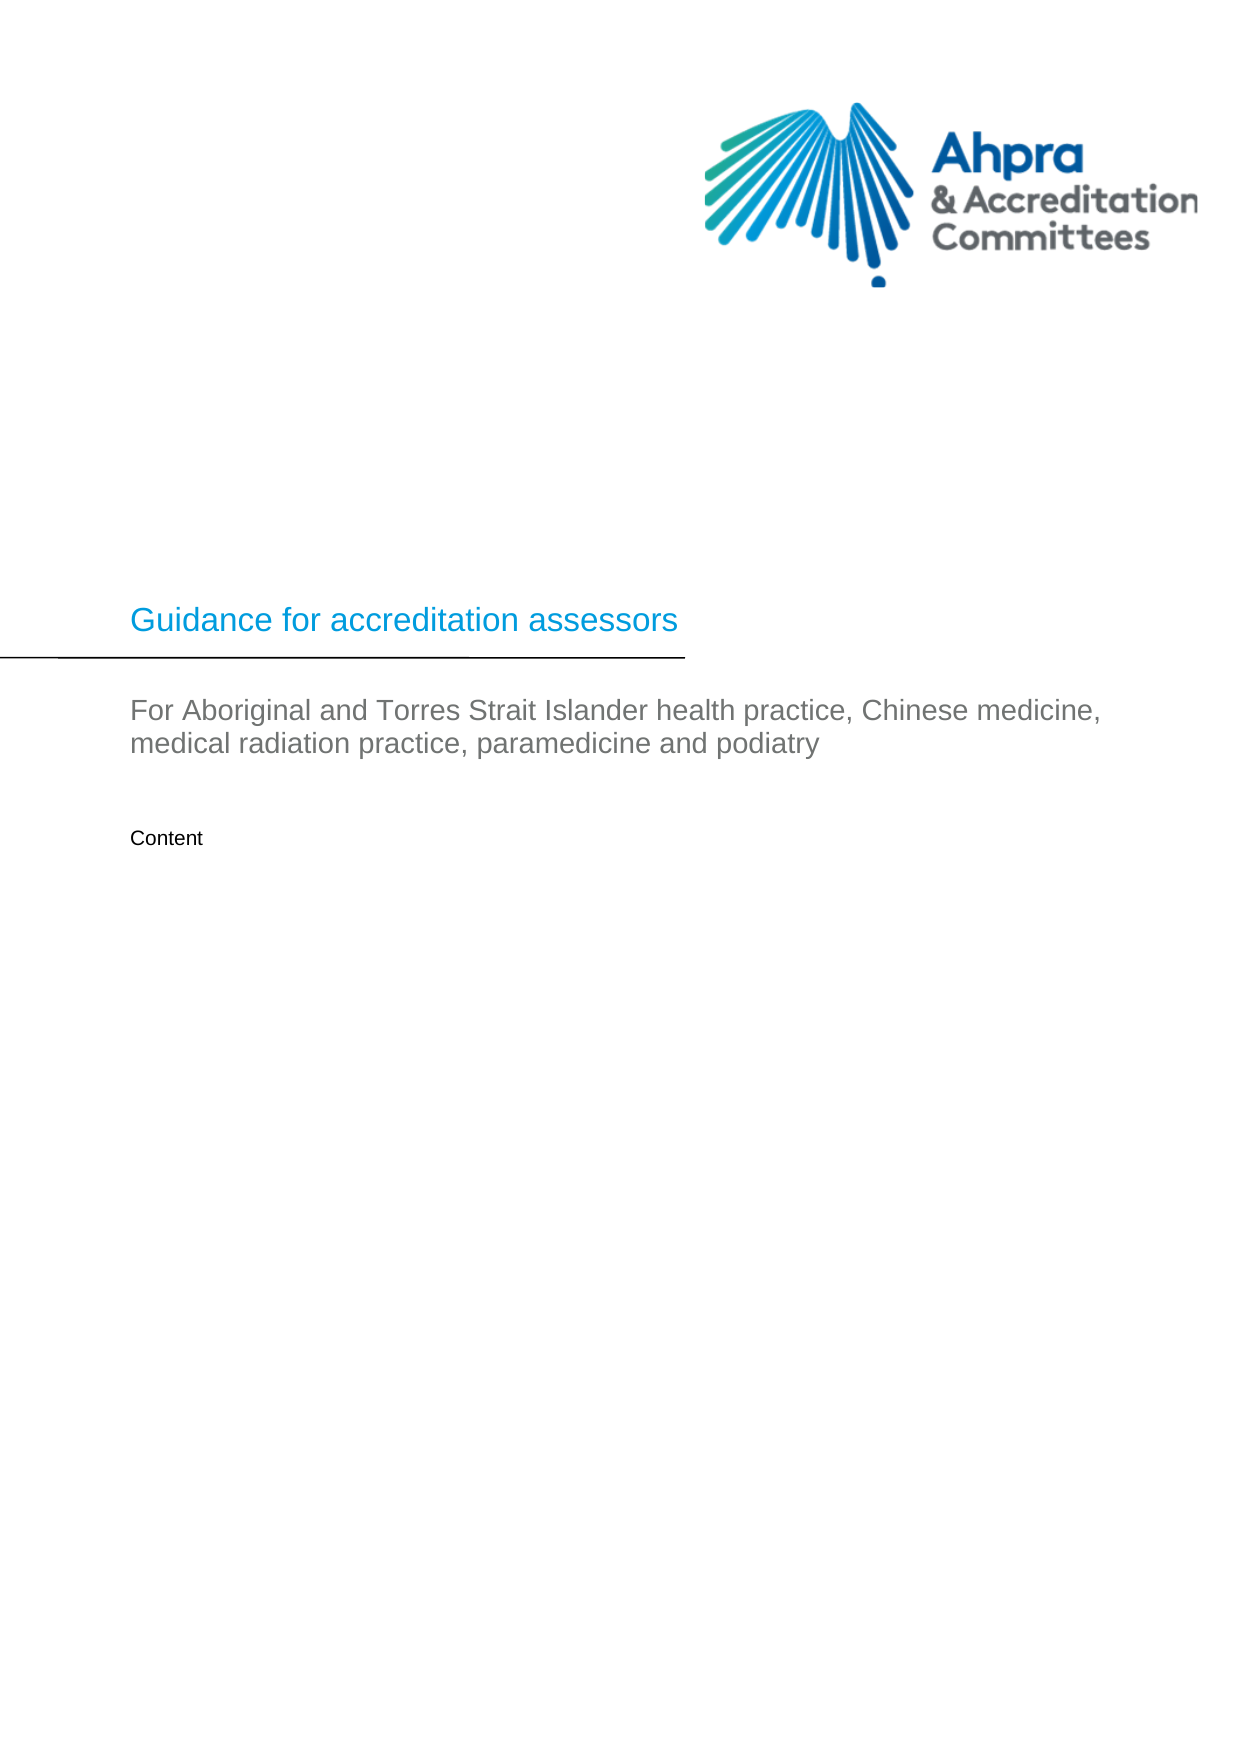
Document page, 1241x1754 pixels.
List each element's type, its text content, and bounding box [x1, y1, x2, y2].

picture [703, 102, 1198, 286]
subtitle For Aboriginal and Torres Strait Islander health practice, Chinese medicine, medical radiation practice, paramedicine and podiatry [130, 693, 1123, 760]
title Guidance for accreditation assessors [130, 600, 1123, 639]
